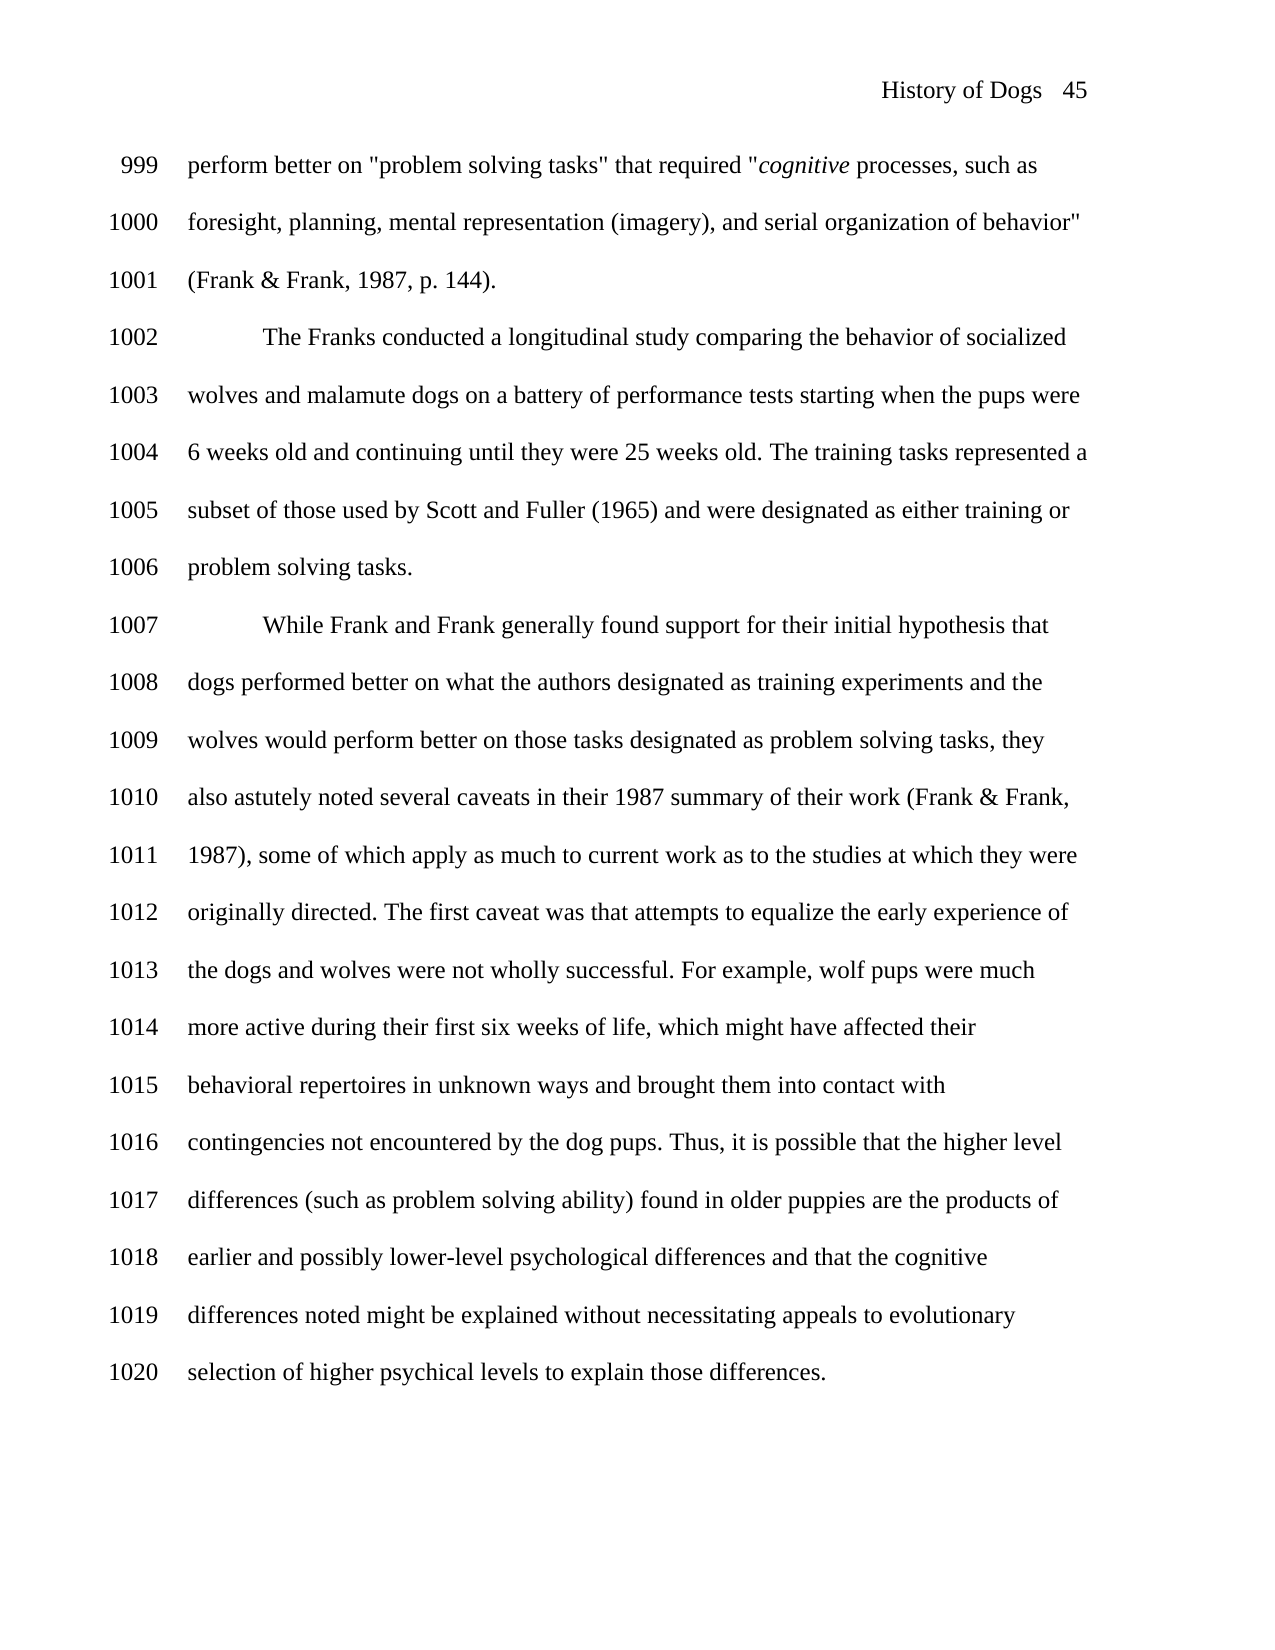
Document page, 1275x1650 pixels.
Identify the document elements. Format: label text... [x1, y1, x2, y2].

text While Frank and Frank generally found support for their initial hypothesis that dogs performed better on what the authors designated as training experiments and the wolves would perform better on those tasks designated as problem solving tasks, they also astutely noted several caveats in their 1987 summary of their work (Frank & Frank, 1987), some of which apply as much to current work as to the studies at which they were originally directed. The first caveat was that attempts to equalize the early experience of the dogs and wolves were not wholly successful. For example, wolf pups were much more active during their first six weeks of life, which have affected their behavioral repertoires in unknown ways and brought them into contact with contingencies not encountered by the dog pups. Thus, it is possible that the higher level differences (such as problem solving ability) found in older puppies are the products of earlier and possibly lower-level psychological differences and that the cognitive differences noted be explained without necessitating appeals to evolutionary selection of higher psychical levels to explain those differences. [187, 610, 1087, 1386]
text The Franks conducted a longitudinal study comparing the behavior of socialized wolves and malamute dogs on a battery of performance tests starting when the pups were weeks old and continuing until 25 week ol. The training tasks represented a subset of those used by Scott and Fuller (1965) and were designated as either training or problem solving tasks. [187, 322, 1087, 581]
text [187, 150, 1087, 294]
